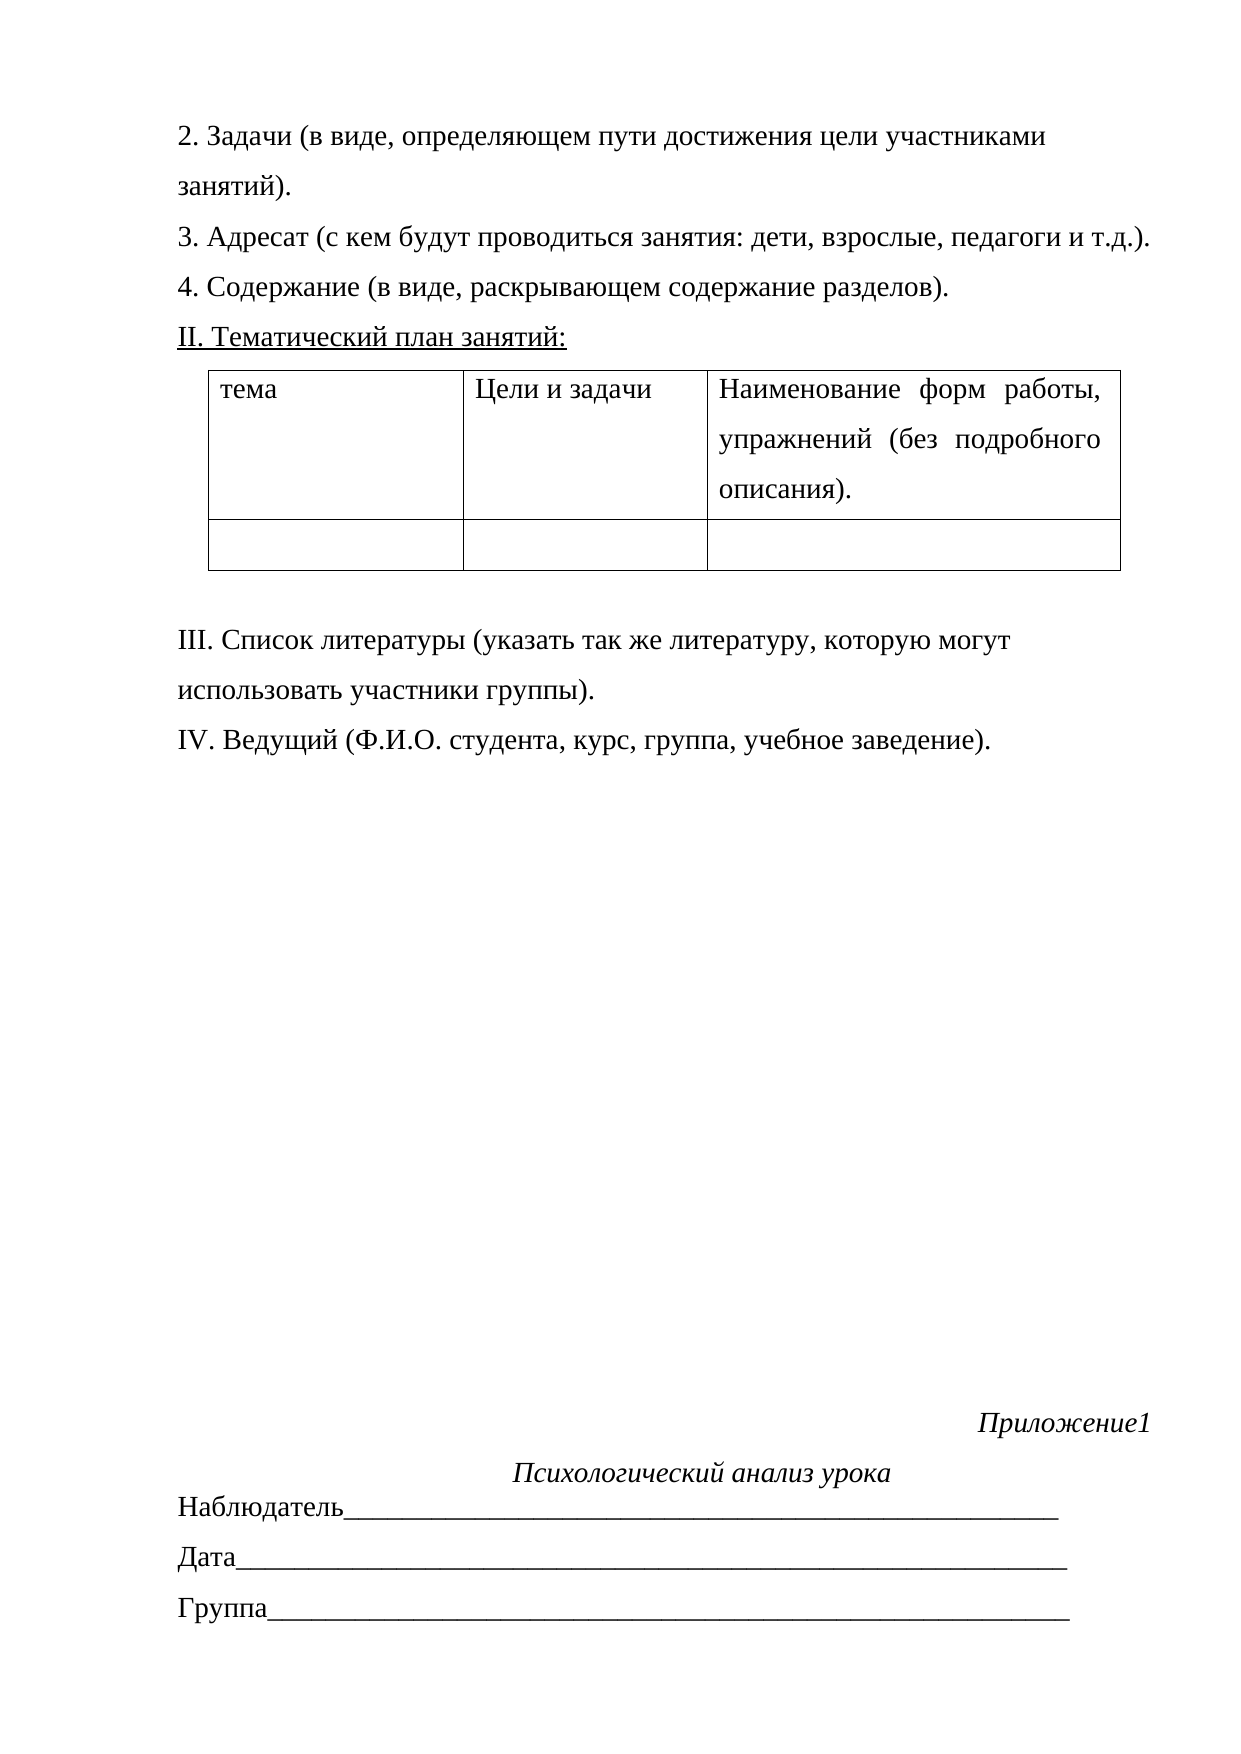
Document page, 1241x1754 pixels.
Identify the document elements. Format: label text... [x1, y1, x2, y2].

table_header тема [209, 371, 463, 519]
text Дата_________________________________________________________ [177, 1539, 1152, 1573]
table_cell [708, 520, 1120, 570]
text III. Список литературы (указать так же литературу, которую могут использовать участники группы). [177, 622, 1152, 706]
text Психологический анализ урока [177, 1456, 1152, 1489]
table_cell [464, 520, 707, 570]
text 3. Адресат (с кем будут проводиться занятия: дети, взрослые, педагоги и т.д.). [177, 219, 1152, 252]
text Наблюдатель_________________________________________________ [177, 1489, 1152, 1523]
text II. Тематический план занятий: [177, 319, 1152, 353]
table_cell [209, 520, 463, 570]
table_header Наименование форм работы, упражнений (без подробного описания). [708, 371, 1120, 519]
text 4. Содержание (в виде, раскрывающем содержание разделов). [177, 269, 1152, 303]
text Группа_______________________________________________________ [177, 1590, 1152, 1623]
table_header Цели и задачи [464, 371, 707, 519]
text Приложение1 [177, 1405, 1152, 1439]
text IV. Ведущий (Ф.И.О. студента, курс, группа, учебное заведение). [177, 722, 1152, 756]
text 2. Задачи (в виде, определяющем пути достижения цели участниками занятий). [177, 118, 1152, 202]
